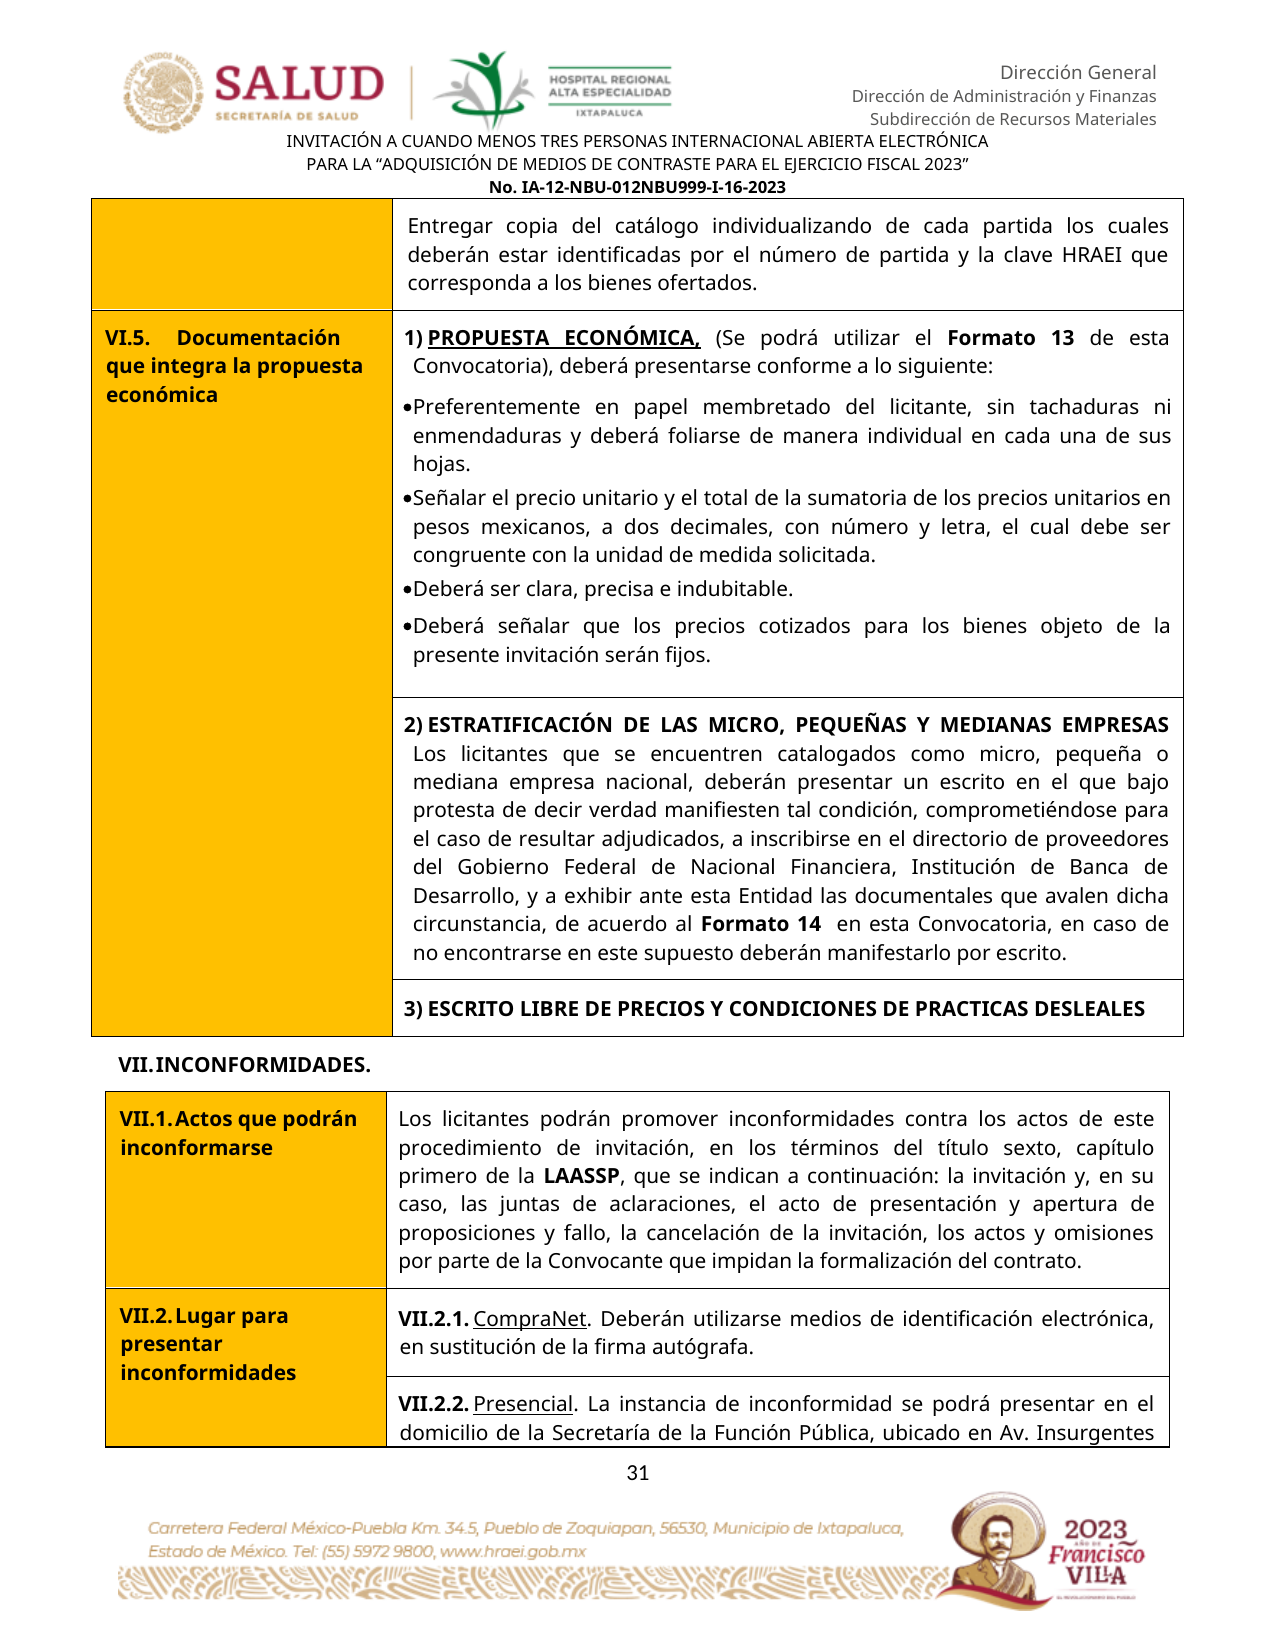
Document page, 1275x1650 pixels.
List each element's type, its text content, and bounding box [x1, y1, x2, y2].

table_cell Lugar para presentar inconformidades [106, 1289, 386, 1446]
table_cell Documentación que integra la propuesta económica [92, 311, 392, 1036]
table_cell CompraNet. Deberán utilizarse medios de identificación electrónica, en sustitución de la firma autógrafa. [387, 1289, 1169, 1376]
table_cell ESCRITO LIBRE DE PRECIOS Y CONDICIONES DE PRACTICAS DESLEALES [393, 980, 1183, 1036]
table_header Actos que podrán inconformarse [106, 1092, 386, 1287]
list INCONFORMIDADES. [118, 1050, 1154, 1078]
picture [118, 1486, 1156, 1611]
picture [118, 37, 690, 148]
table_cell PROPUESTA ECONÓMICA, (Se podrá utilizar el Formato 13 de esta Convocatoria), deberá presentarse conforme a lo siguiente: Preferentemente en papel membretado del licitante, sin tachaduras ni enmendaduras y deberá foliarse de manera individual en cada una de sus hojas. Señalar el precio unitario y el total de la sumatoria de los precios unitarios en pesos mexicanos, a dos decimales, con número y letra, el cual debe ser congruente con la unidad de medida solicitada. Deberá ser clara, precisa e indubitable. Deberá señalar que los precios cotizados para los bienes objeto de la presente invitación serán fijos. [393, 311, 1183, 697]
table_cell ESTRATIFICACIÓN DE LAS MICRO, PEQUEÑAS Y MEDIANAS EMPRESAS Los licitantes que se encuentren catalogados como micro, pequeña o mediana empresa nacional, deberán presentar un escrito en el que bajo protesta de decir verdad manifiesten tal condición, comprometiéndose para el caso de resultar adjudicados, a inscribirse en el directorio de proveedores del Gobierno Federal de Nacional Financiera, Institución de Banca de Desarrollo, y a exhibir ante esta Entidad las documentales que avalen dicha circunstancia, de acuerdo al Formato 14 en esta Convocatoria, en caso de no encontrarse en este supuesto deberán manifestarlo por escrito. [393, 698, 1183, 979]
table_header Los licitantes podrán promover inconformidades contra los actos de este procedimiento de invitación, en los términos del título sexto, capítulo primero de la LAASSP, que se indican a continuación: la invitación y, en su caso, las juntas de aclaraciones, el acto de presentación y apertura de proposiciones y fallo, la cancelación de la invitación, los actos y omisiones por parte de la Convocante que impidan la formalización del contrato. [387, 1092, 1169, 1287]
